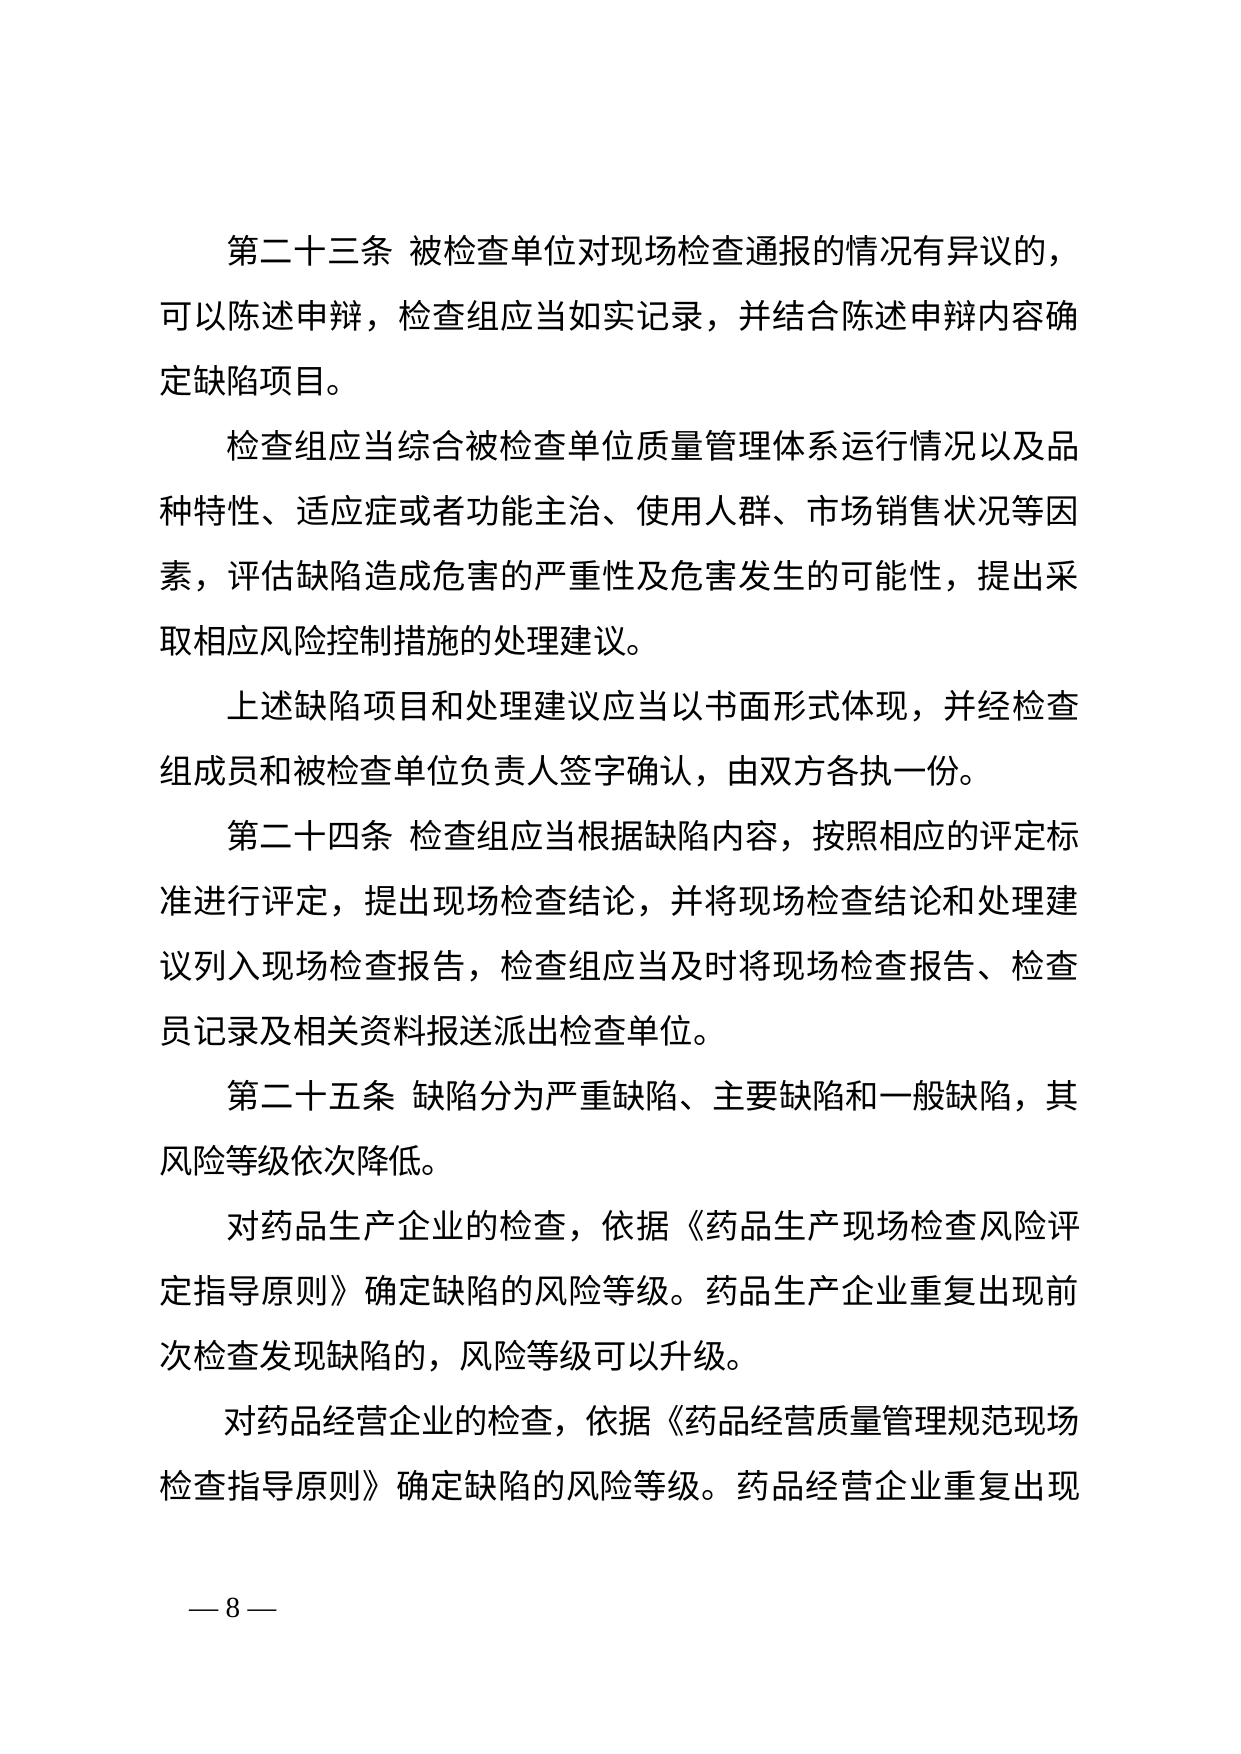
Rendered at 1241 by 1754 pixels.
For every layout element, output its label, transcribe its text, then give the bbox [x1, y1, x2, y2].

text 对药品生产企业的检查，依据《药品生产现场检查风险评定指导原则》确定缺陷的风险等级。药品生产企业重复出现前次检查发现缺陷的，风险等级可以升级。 [159, 1192, 1081, 1387]
text 检查组应当综合被检查单位质量管理体系运行情况以及品种特性、适应症或者功能主治、使用人群、市场销售状况等因素，评估缺陷造成危害的严重性及危害发生的可能性，提出采取相应风险控制措施的处理建议。 [159, 412, 1081, 672]
text 第二十五条 缺陷分为严重缺陷、主要缺陷和一般缺陷，其风险等级依次降低。 [159, 1062, 1081, 1192]
text 第二十四条 检查组应当根据缺陷内容，按照相应的评定标准进行评定，提出现场检查结论，并将现场检查结论和处理建议列入现场检查报告，检查组应当及时将现场检查报告、检查员记录及相关资料报送派出检查单位。 [159, 802, 1081, 1062]
text 第二十三条 被检查单位对现场检查通报的情况有异议的，可以陈述申辩，检查组应当如实记录，并结合陈述申辩内容确定缺陷项目。 [159, 217, 1081, 412]
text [159, 1387, 1081, 1517]
text 上述缺陷项目和处理建议应当以书面形式体现，并经检查组成员和被检查单位负责人签字确认，由双方各执一份。 [159, 672, 1081, 802]
